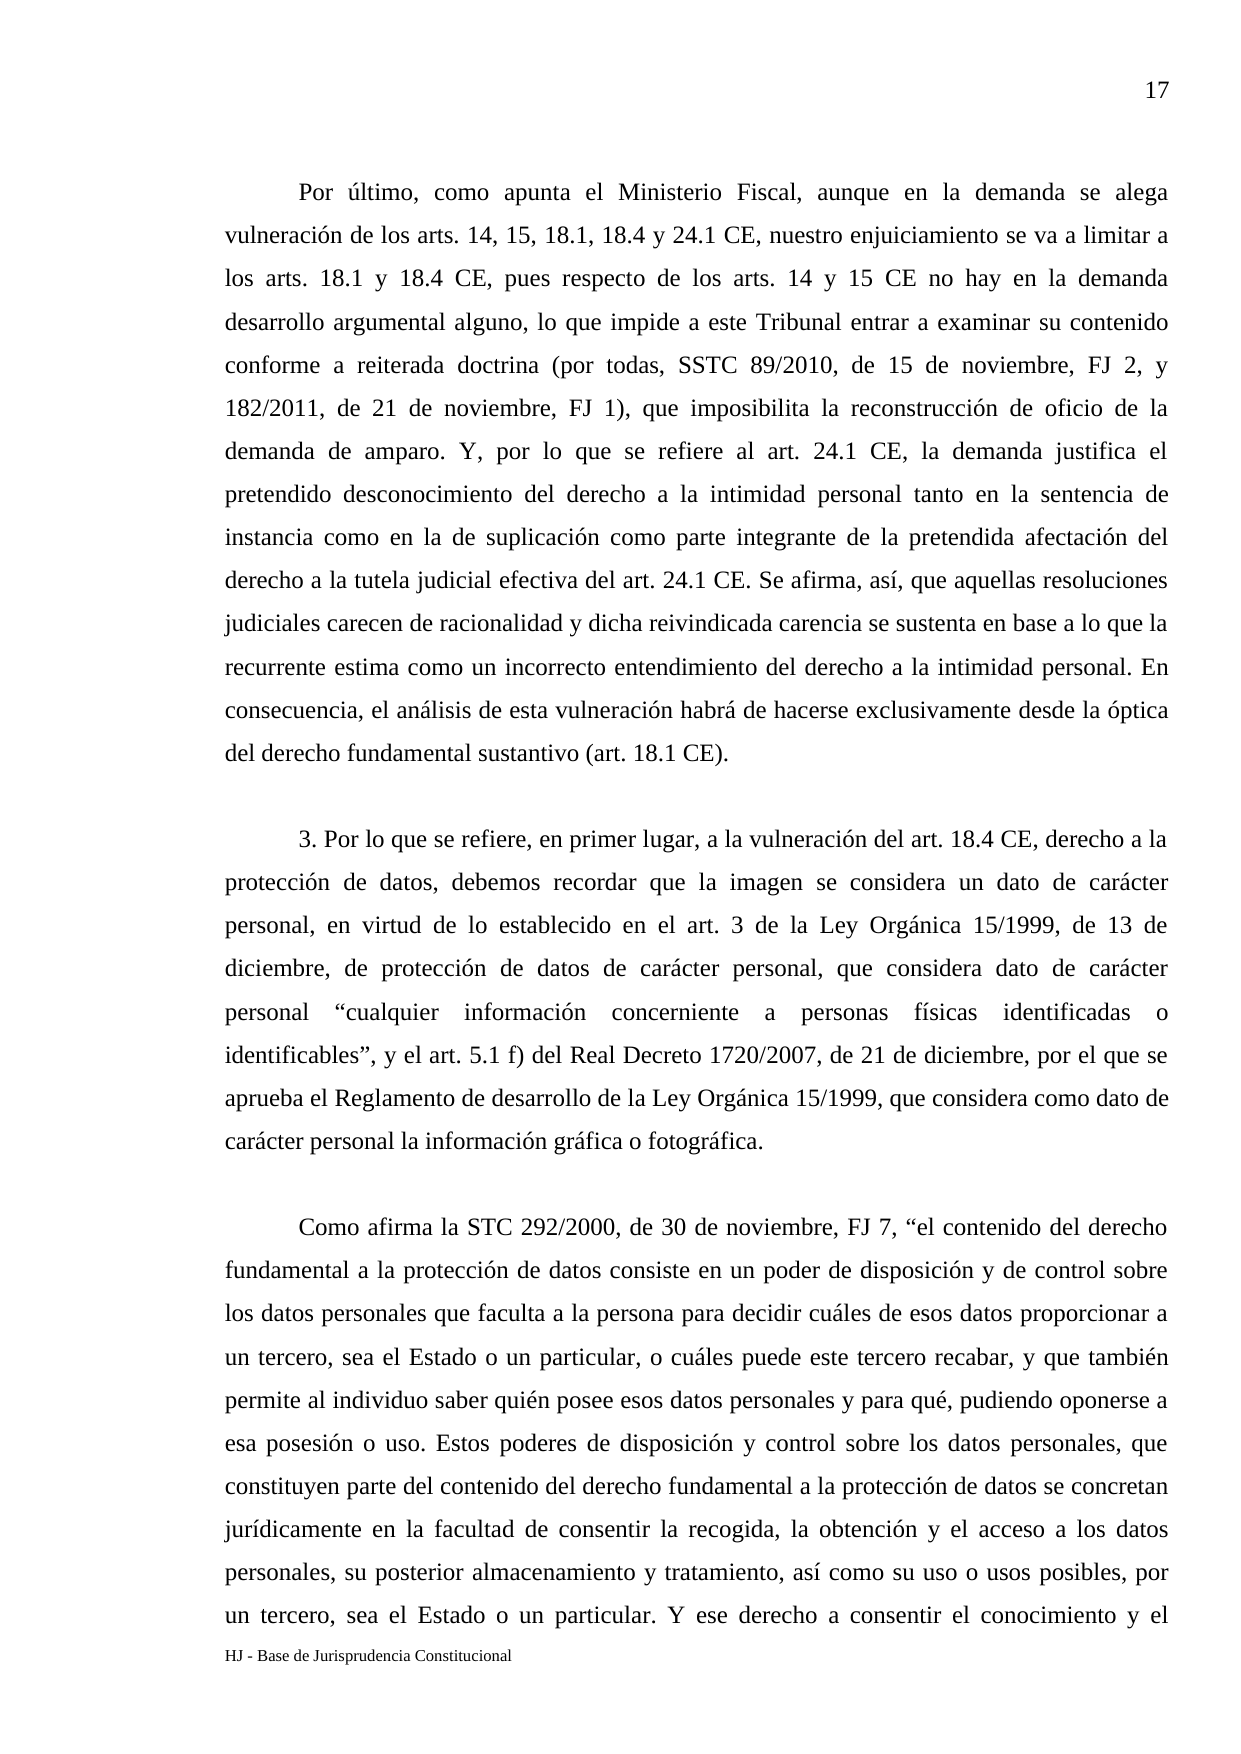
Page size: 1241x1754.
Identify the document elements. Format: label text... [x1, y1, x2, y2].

text Por último, como apunta el Ministerio Fiscal, aunque en la demanda se alega vulneración de los arts. 14, 15, 18.1, 18.4 y 24.1 CE, nuestro enjuiciamiento se va a limitar a los arts. 18.1 y 18.4 CE, pues respecto de los arts. 14 y 15 CE no hay en la demanda desarrollo argumental alguno, lo que impide a este Tribunal entrar a examinar su contenido conforme a reiterada doctrina (por todas, SSTC 89/2010, de 15 de noviembre, FJ 2, y 182/2011, de 21 de noviembre, FJ 1), que imposibilita la reconstrucción de oficio de la demanda de amparo. Y, por lo que se refiere al art. 24.1 CE, la demanda justifica el pretendido desconocimiento del derecho a la intimidad personal tanto en la sentencia de instancia como en la de suplicación como parte integrante de la pretendida afectación del derecho a la tutela judicial efectiva del art. 24.1 CE. Se afirma, así, que aquellas resoluciones judiciales carecen de racionalidad y dicha reivindicada carencia se sustenta en base a lo que la recurrente estima como un incorrecto entendimiento del derecho a la intimidad personal. En consecuencia, el análisis de esta vulneración habrá de hacerse exclusivamente desde la óptica del derecho fundamental sustantivo (art. 18.1 CE). [224, 177, 1169, 767]
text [224, 1212, 1169, 1629]
text 3. Por lo que se refiere, en primer lugar, a la vulneración del art. 18.4 CE, derecho a la protección de datos, debemos recordar que la imagen se considera un dato de carácter personal, en virtud de lo establecido en el art. 3 de la Ley Orgánica 15/1999, de 13 de diciembre, de protección de datos de carácter personal, que considera dato de carácter personal “cualquier información concerniente a personas físicas identificadas o identificables”, y el art. 5.1 f) del Real Decreto 1720/2007, de 21 de diciembre, por el que se aprueba el Reglamento de desarrollo de la Ley Orgánica 15/1999, que considera como dato de carácter personal la información gráfica o fotográfica. [224, 824, 1169, 1155]
